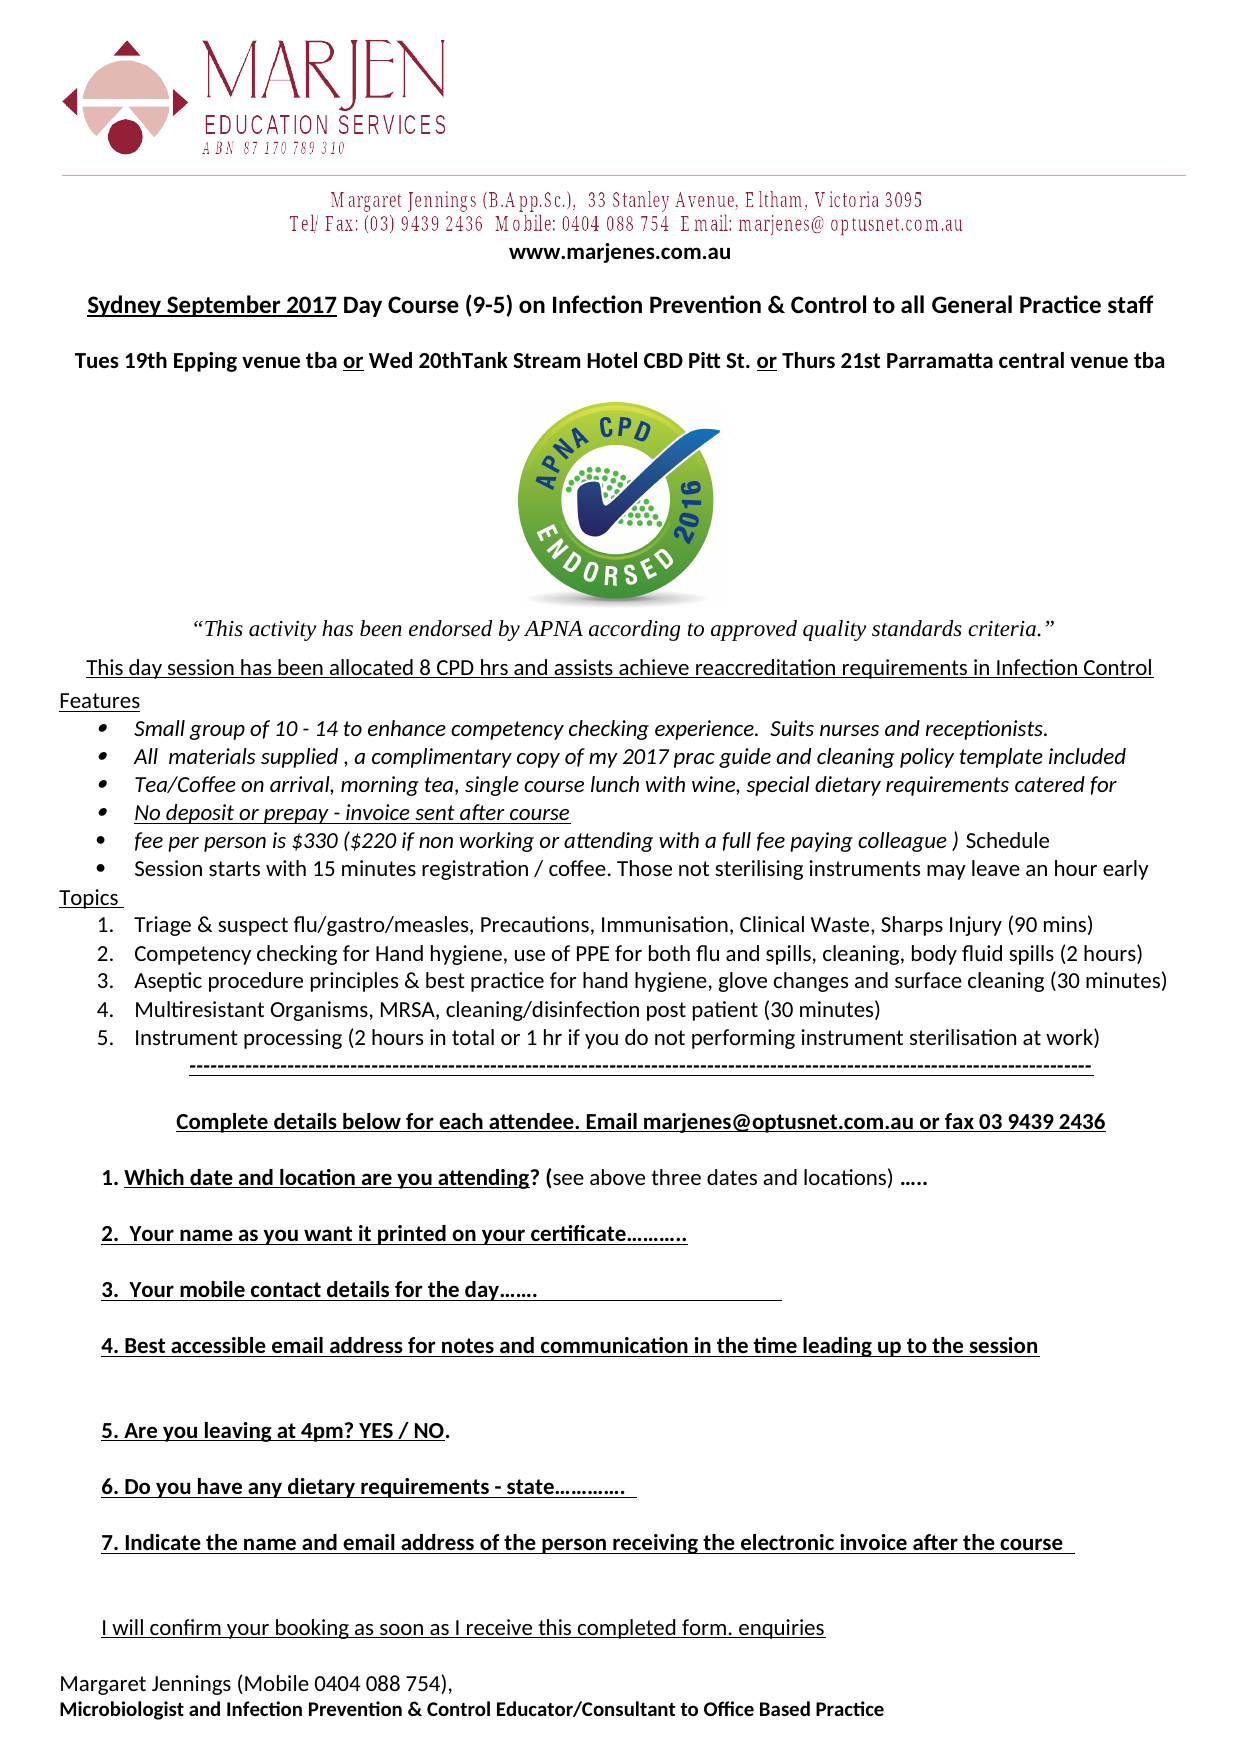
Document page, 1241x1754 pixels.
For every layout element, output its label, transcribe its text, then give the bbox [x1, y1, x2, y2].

text Sydney September 2017 Day Course (9-5) on Infection Prevention & Control to all General Practice staff [59, 286, 1181, 320]
text 6. Do you have any dietary requirements - state…………. [101, 1472, 1181, 1501]
list Session starts with 15 minutes registration / coffee. Those not sterilising instruments may leave an hour early [97, 854, 1181, 883]
list fee per person is $330 ($220 if non working or attending with a full fee paying colleague ) Schedule [97, 827, 1181, 854]
text 2. Your name as you want it printed on your certificate……….. [101, 1219, 1181, 1248]
list Multiresistant Organisms, MRSA, cleaning/disinfection post patient (30 minutes) [97, 995, 1181, 1023]
text Features [59, 686, 1181, 714]
list Small group of 10 - 14 to enhance competency checking experience. Suits nurses and receptionists. [97, 714, 1181, 742]
text Microbiologist and Infection Prevention & Control Educator/Consultant to Office Based Practice [59, 1697, 1181, 1722]
list Instrument processing (2 hours in total or 1 hr if you do not performing instrument sterilisation at work) [97, 1023, 1181, 1051]
text This day session has been allocated 8 CPD hrs and assists achieve reaccreditation requirements in Infection Control [59, 647, 1181, 681]
text Topics [59, 883, 1181, 911]
text 3. Your mobile contact details for the day……. [101, 1276, 1181, 1304]
text I will confirm your booking as soon as I receive this completed form. enquiries [101, 1613, 1181, 1641]
list Triage & suspect flu/gastro/measles, Precautions, Immunisation, Clinical Waste, Sharps Injury (90 mins) [97, 911, 1181, 939]
list Competency checking for Hand hygiene, use of PPE for both flu and spills, cleaning, body fluid spills (2 hours) [97, 939, 1181, 967]
list No deposit or prepay - invoice sent after course [97, 798, 1181, 827]
list Aseptic procedure principles & best practice for hand hygiene, glove changes and surface cleaning (30 minutes) [97, 967, 1181, 995]
text “This activity has been endorsed by APNA according to approved quality standards criteria.” [59, 607, 1181, 641]
text www.marjenes.com.au [59, 237, 1181, 266]
text Margaret Jennings (Mobile 0404 088 754), [59, 1669, 1181, 1697]
text 7. Indicate the name and email address of the person receiving the electronic invoice after the course [101, 1528, 1181, 1557]
text Complete details below for each attendee. Email marjenes@optusnet.com.au or fax 03 9439 2436 [101, 1107, 1181, 1135]
list All materials supplied , a complimentary copy of my 2017 prac guide and cleaning policy template included [97, 742, 1181, 771]
picture [518, 402, 722, 608]
text --------------------------------------------------------------------------------------------------------------------------------- [101, 1051, 1181, 1079]
list Tea/Coffee on arrival, morning tea, single course lunch with wine, special dietary requirements catered for [97, 771, 1181, 798]
text Tues 19th Epping venue tba or Wed 20thTank Stream Hotel CBD Pitt St. or Thurs 21st Parramatta central venue tba [59, 346, 1181, 374]
text 5. Are you leaving at 4pm? YES / NO. [101, 1416, 1181, 1444]
text 4. Best accessible email address for notes and communication in the time leading up to the session [101, 1332, 1181, 1360]
text 1. Which date and location are you attending? (see above three dates and locations) ….. [101, 1163, 1181, 1191]
